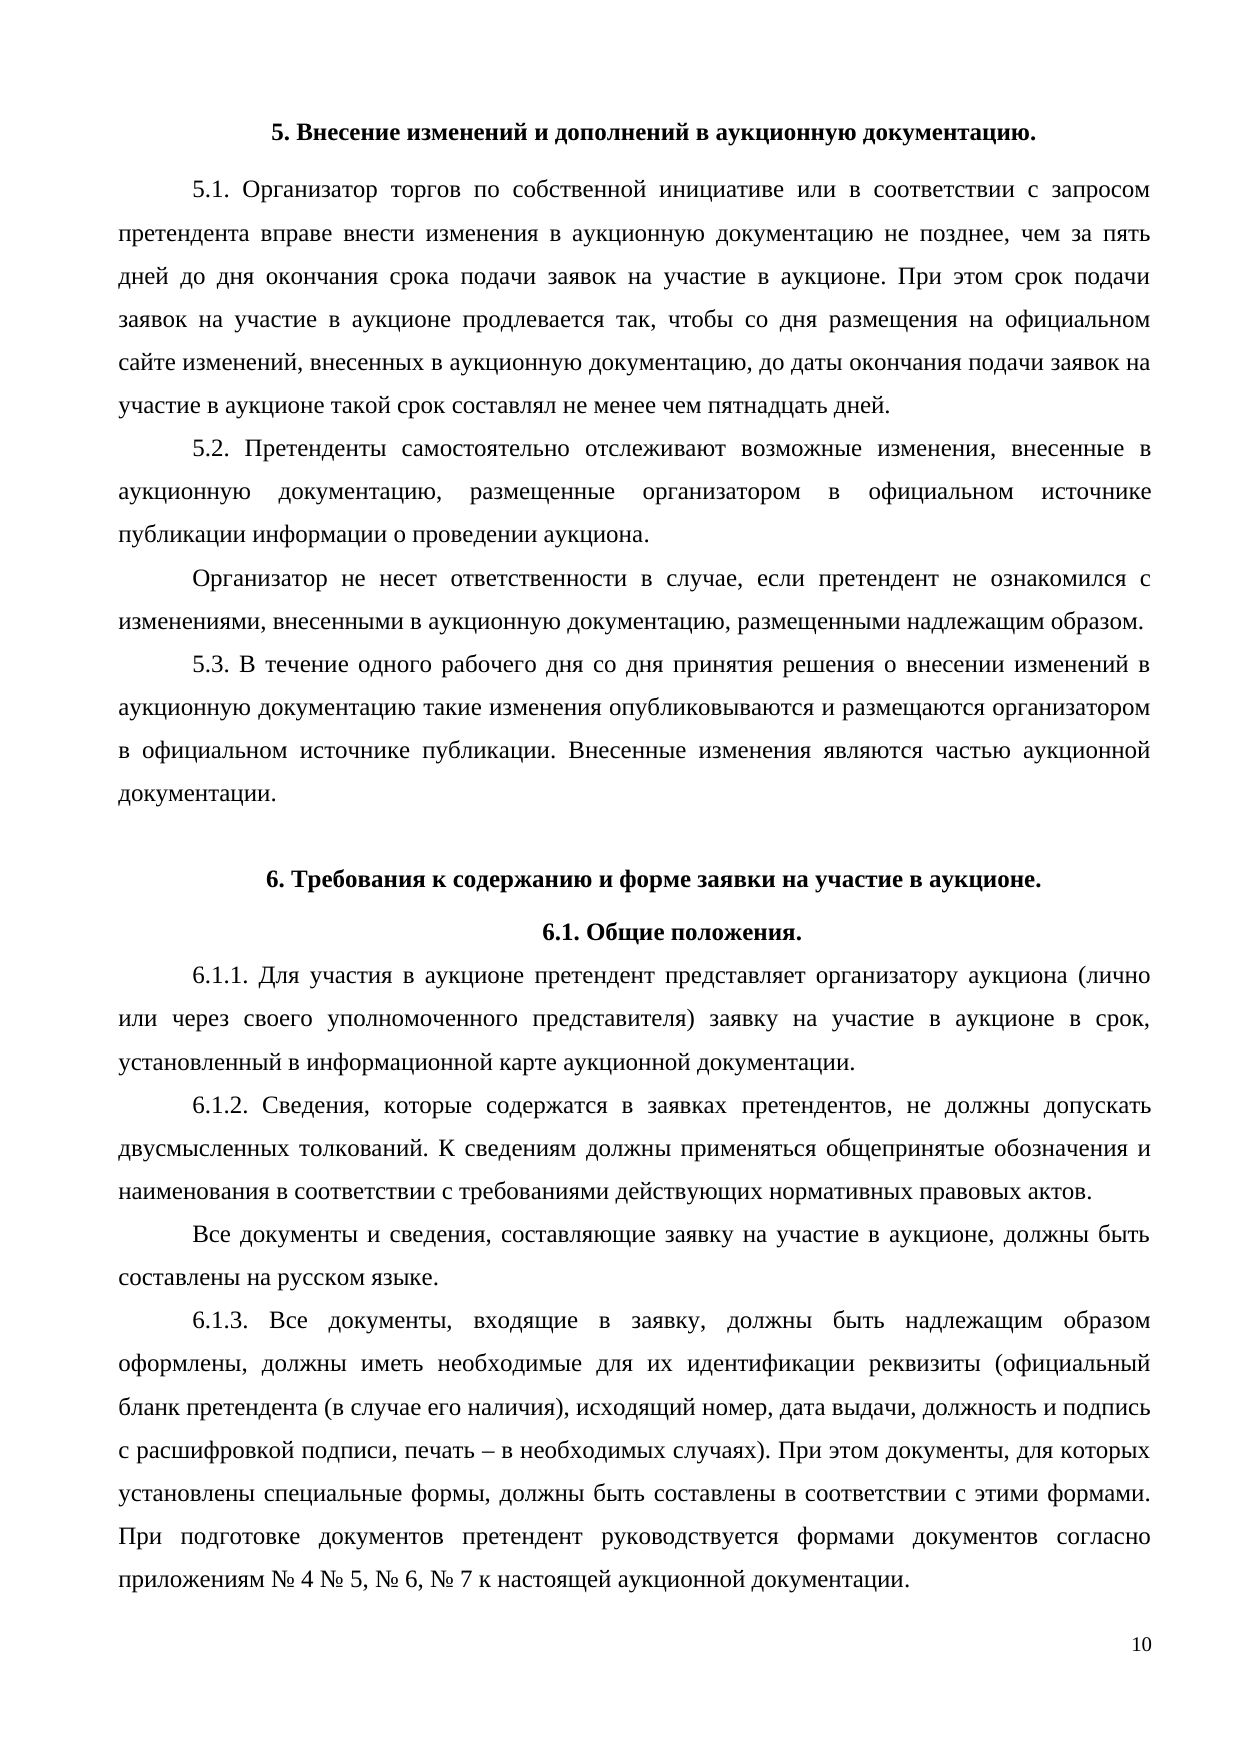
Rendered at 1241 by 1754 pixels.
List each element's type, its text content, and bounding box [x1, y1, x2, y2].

text 5.2. Претенденты самостоятельно отслеживают возможные изменения, внесенные в аукционную документацию, размещенные организатором в официальном источнике публикации информации о проведении аукциона. [118, 433, 1152, 548]
text 5.1. Организатор торгов по собственной инициативе или в соответствии с запросом претендента вправе внести изменения в аукционную документацию не позднее, чем за пять дней до дня окончания срока подачи заявок на участие в аукционе. При этом срок подачи заявок на участие в аукционе продлевается так, чтобы со дня размещения на официальном сайте изменений, внесенных в аукционную документацию, до даты окончания подачи заявок на участие в аукционе такой срок составлял не менее чем пятнадцать дней. [118, 174, 1152, 419]
text 5.3. В течение одного рабочего дня со дня принятия решения о внесении изменений в аукционную документацию такие изменения опубликовываются и размещаются организатором в официальном источнике публикации. Внесенные изменения являются частью аукционной документации. [118, 649, 1152, 807]
text Все документы и сведения, составляющие заявку на участие в аукционе, должны быть составлены на русском языке. [118, 1219, 1152, 1291]
text 5. Внесение изменений и дополнений в аукционную документацию. [156, 117, 1152, 146]
text 6. Требования к содержанию и форме заявки на участие в аукционе. [156, 864, 1152, 893]
text 6.1.3. Все документы, входящие в заявку, должны быть надлежащим образом оформлены, должны иметь необходимые для их идентификации реквизиты (официальный бланк претендента (в случае его наличия), исходящий номер, дата выдачи, должность и подпись с расшифровкой подписи, печать – в необходимых случаях). При этом документы, для которых установлены специальные формы, должны быть составлены в соответствии с этими формами. При подготовке документов претендент руководствуется формами документов согласно приложениям № 4 № 5, № 6, № 7 к настоящей аукционной документации. [118, 1305, 1152, 1593]
text 6.1. Общие положения. [118, 917, 1152, 946]
text Организатор не несет ответственности в случае, если претендент не ознакомился с изменениями, внесенными в аукционную документацию, размещенными надлежащим образом. [118, 563, 1152, 634]
text 6.1.2. Сведения, которые содержатся в заявках претендентов, не должны допускать двусмысленных толкований. К сведениям должны применяться общепринятые обозначения и наименования в соответствии с требованиями действующих нормативных правовых актов. [118, 1090, 1152, 1205]
text 6.1.1. Для участия в аукционе претендент представляет организатору аукциона (лично или через своего уполномоченного представителя) заявку на участие в аукционе в срок, установленный в информационной карте аукционной документации. [118, 960, 1152, 1075]
